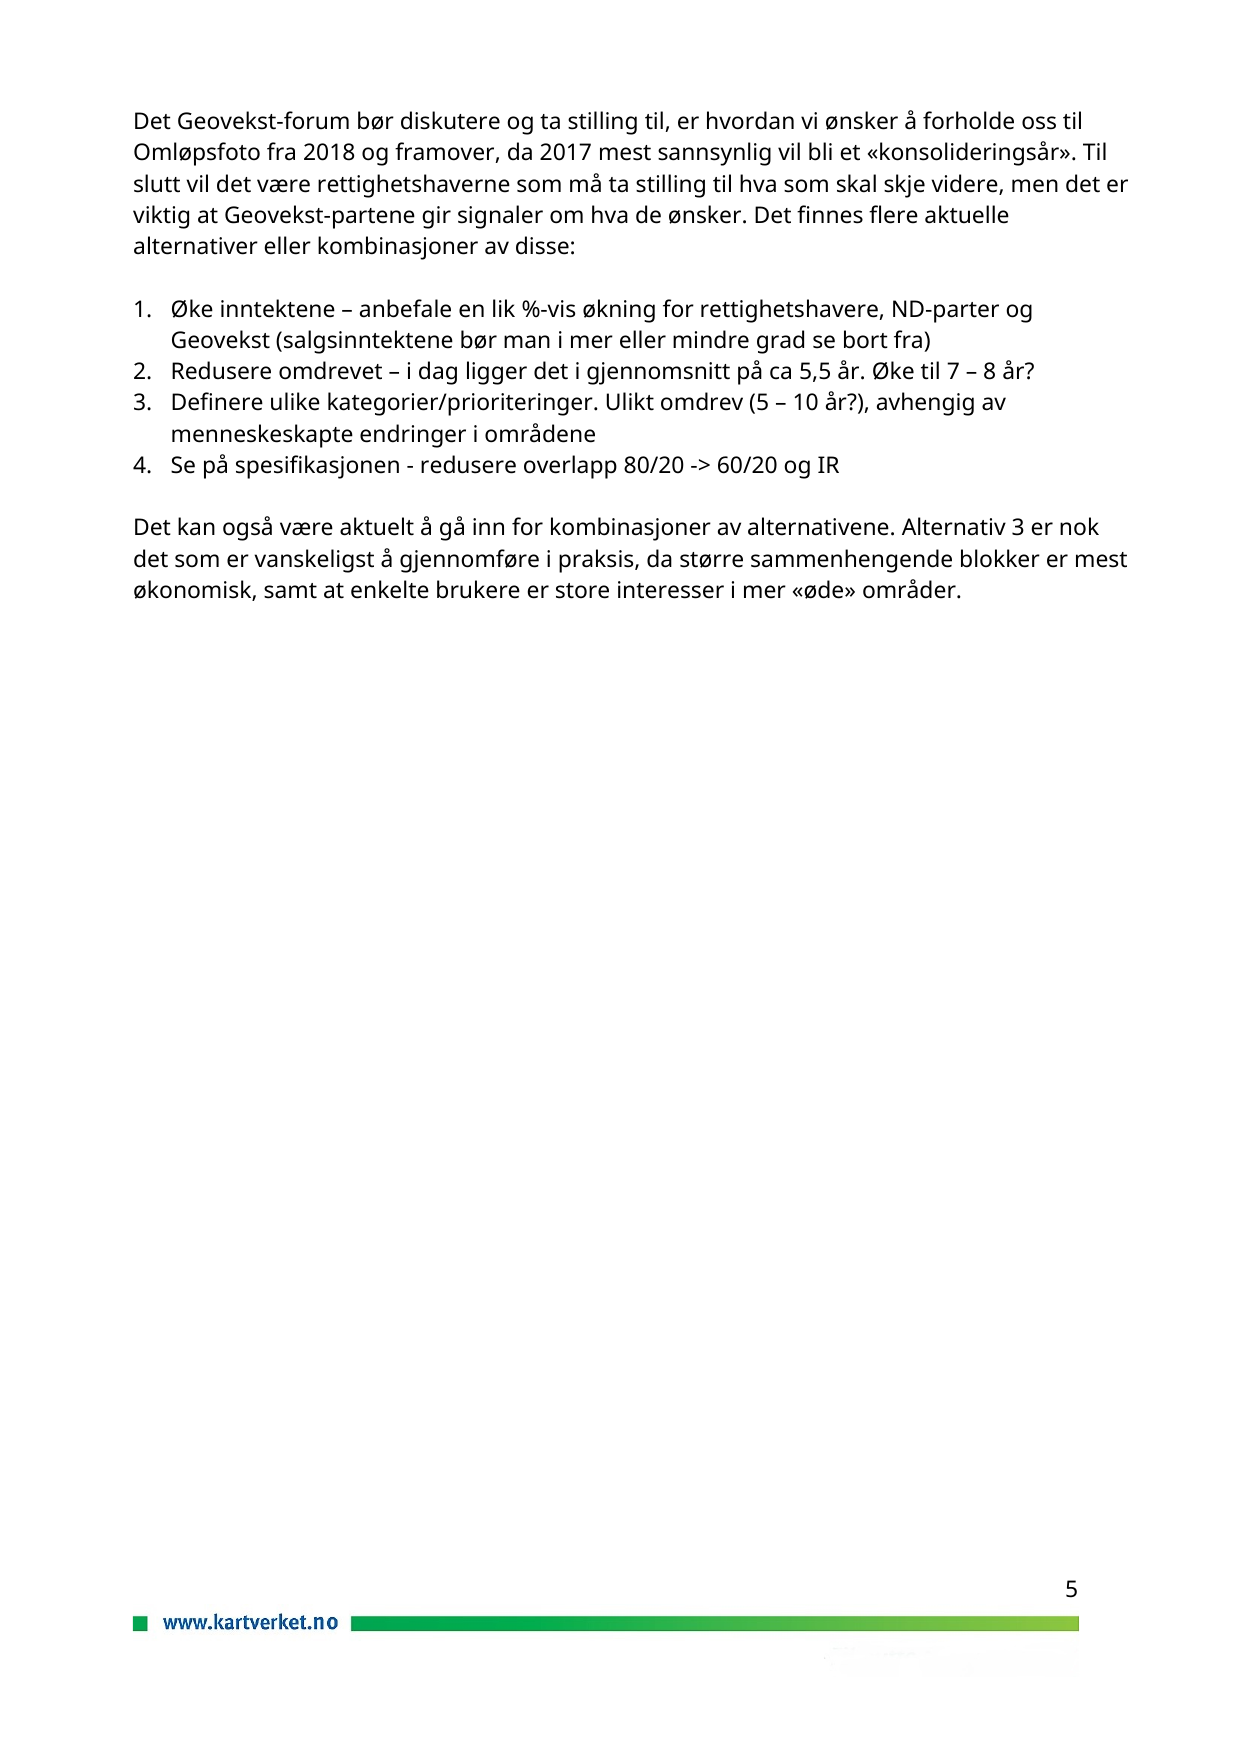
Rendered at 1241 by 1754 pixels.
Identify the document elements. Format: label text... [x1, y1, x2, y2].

list Redusere omdrevet – i dag ligger det i gjennomsnitt på ca 5,5 år. Øke til 7 – 8 år? [133, 355, 1138, 386]
text Det kan også være aktuelt å gå inn for kombinasjoner av alternativene. Alternativ 3 er nok det som er vanskeligst å gjennomføre i praksis, da større sammenhengende blokker er mest økonomisk, samt at enkelte brukere er store interesser i mer «øde» områder. [133, 511, 1138, 605]
list Se på spesifikasjonen - redusere overlapp 80/20 -> 60/20 og IR [133, 449, 1138, 480]
list Definere ulike kategorier/prioriteringer. Ulikt omdrev (5 – 10 år?), avhengig av menneskeskapte endringer i områdene [133, 386, 1138, 449]
picture [132, 1604, 1080, 1677]
list Øke inntektene – anbefale en lik %-vis økning for rettighetshavere, ND-parter og Geovekst (salgsinntektene bør man i mer eller mindre grad se bort fra) [133, 292, 1138, 355]
text Det Geovekst-forum bør diskutere og ta stilling til, er hvordan vi ønsker å forholde oss til Omløpsfoto fra 2018 og framover, da 2017 mest sannsynlig vil bli et «konsolideringsår». Til slutt vil det være rettighetshaverne som må ta stilling til hva som skal skje videre, men det er viktig at Geovekst-partene gir signaler om hva de ønsker. Det finnes flere aktuelle alternativer eller kombinasjoner av disse: [133, 105, 1138, 261]
